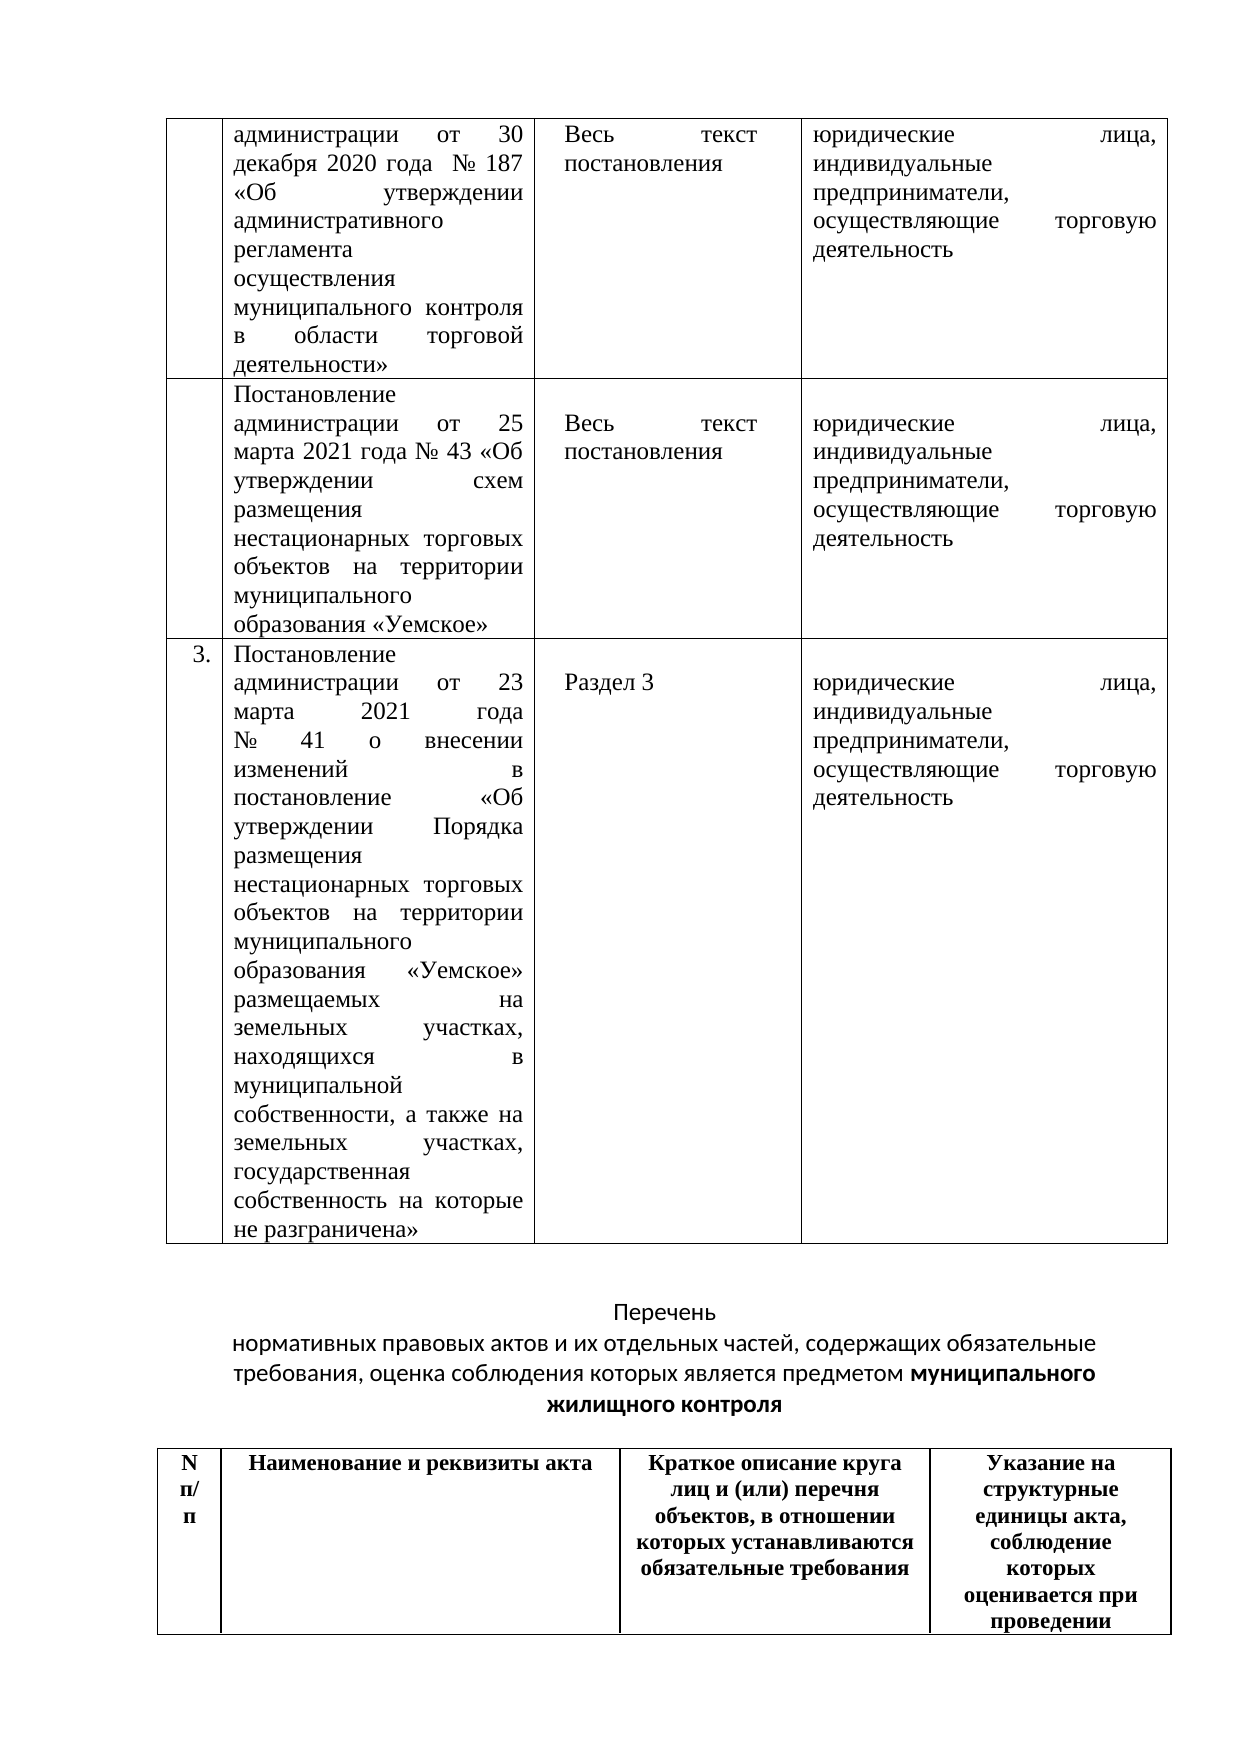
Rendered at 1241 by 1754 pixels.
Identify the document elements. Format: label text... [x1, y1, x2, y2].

table_cell Весь текст постановления [535, 379, 801, 638]
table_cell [535, 119, 801, 378]
list Перечень нормативных правовых актов и их отдельных частей, содержащих обязательные требования, оценка соблюдения которых является предметом муниципального жилищного контроля [177, 1297, 1152, 1419]
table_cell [802, 119, 1167, 378]
table_cell Постановление администрации от 23 марта 2021 года № 41 о внесении изменений в постановление «Об утверждении Порядка размещения нестационарных торговых объектов на территории муниципального образования «Уемское» размещаемых на земельных участках, находящихся в муниципальной собственности, а также на земельных участках, государственная собственность на которые не разграничена» [223, 639, 534, 1242]
table_cell 1. [167, 119, 222, 378]
table_cell юридические лица, индивидуальные предприниматели, осуществляющие торговую деятельность [802, 639, 1167, 1242]
table_cell Раздел 3 [535, 639, 801, 1242]
table_cell юридические лица, индивидуальные предприниматели, осуществляющие торговую деятельность [802, 379, 1167, 638]
table_cell 3. [167, 639, 222, 1242]
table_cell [223, 119, 534, 378]
table_header N п/п [158, 1449, 220, 1633]
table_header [222, 1449, 619, 1633]
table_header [621, 1449, 929, 1633]
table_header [931, 1449, 1170, 1633]
table_cell Постановление администрации от 25 марта 2021 года № 43 «Об утверждении схем размещения нестационарных торговых объектов на территории муниципального образования «Уемское» [223, 379, 534, 638]
table_cell [167, 379, 222, 638]
